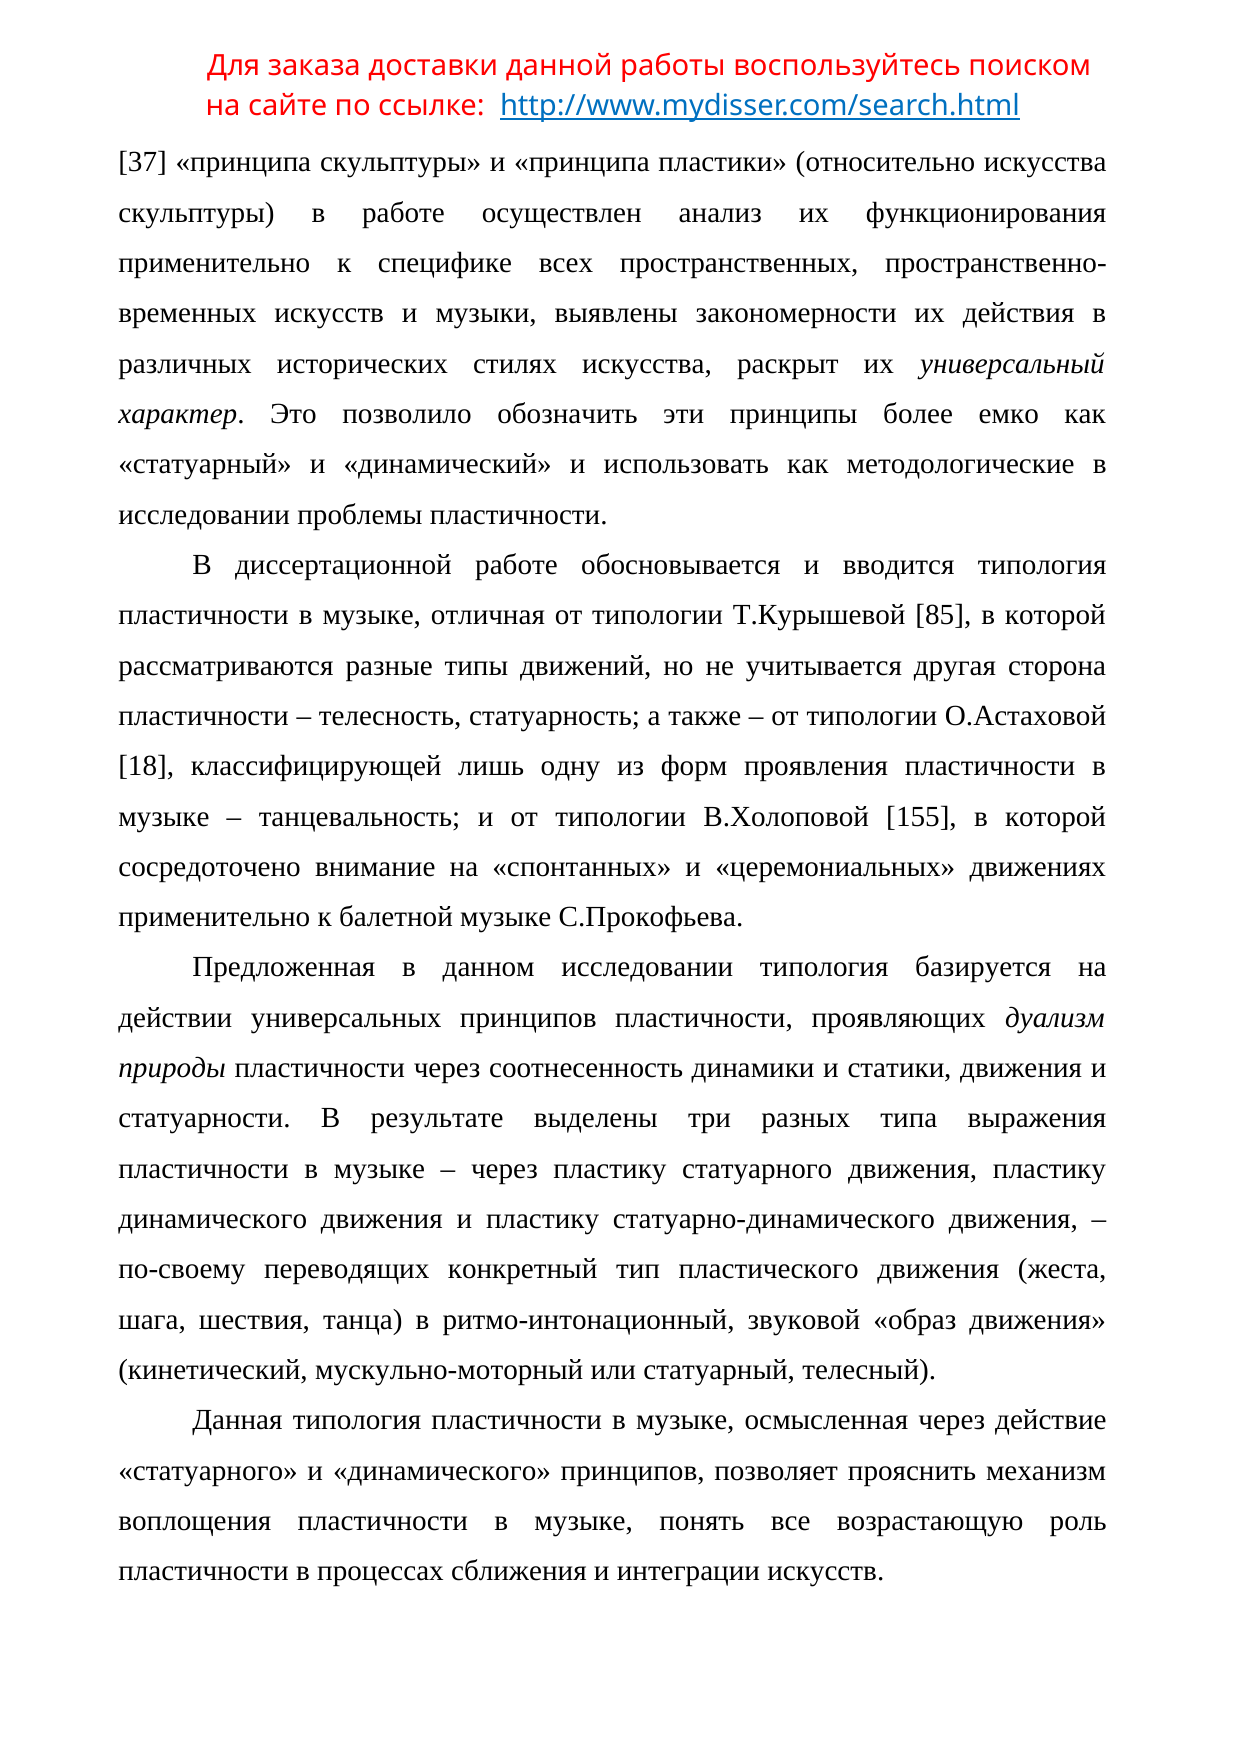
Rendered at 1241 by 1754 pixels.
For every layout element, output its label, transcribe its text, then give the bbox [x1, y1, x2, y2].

text Предложенная в данном исследовании типология базируется на действии универсальных принципов пластичности, проявляющих дуализм природы пластичности через соотнесенность динамики и статики, движения и статуарности. В результате выделены три разных типа выражения пластичности в музыке – через пластику статуарного движения, пластику динамического движения и пластику статуарно-динамического движения, – по-своему переводящих конкретный тип пластического движения (жеста, шага, шествия, танца) в ритмо-интонационный, звуковой «образ движения» (кинетический, мускульно-моторный или статуарный, телесный). [118, 949, 1107, 1386]
text Данная типология пластичности в музыке, осмысленная через действие «статуарного» и «динамического» принципов, позволяет прояснить механизм воплощения пластичности в музыке, понять все возрастающую роль пластичности в процессах сближения и интеграции искусств. [118, 1402, 1107, 1587]
text В диссертационной работе обосновывается и вводится типология пластичности в музыке, отличная от типологии Т.Курышевой [85], в которой рассматриваются разные типы движений, но не учитывается другая сторона пластичности – телесность, статуарность; а также – от типологии О.Астаховой [18], классифицирующей лишь одну из форм проявления пластичности в музыке – танцевальность; и от типологии В.Холоповой [155], в которой сосредоточено внимание на «спонтанных» и «церемониальных» движениях применительно к балетной музыке С.Прокофьева. [118, 547, 1107, 933]
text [118, 144, 1107, 530]
